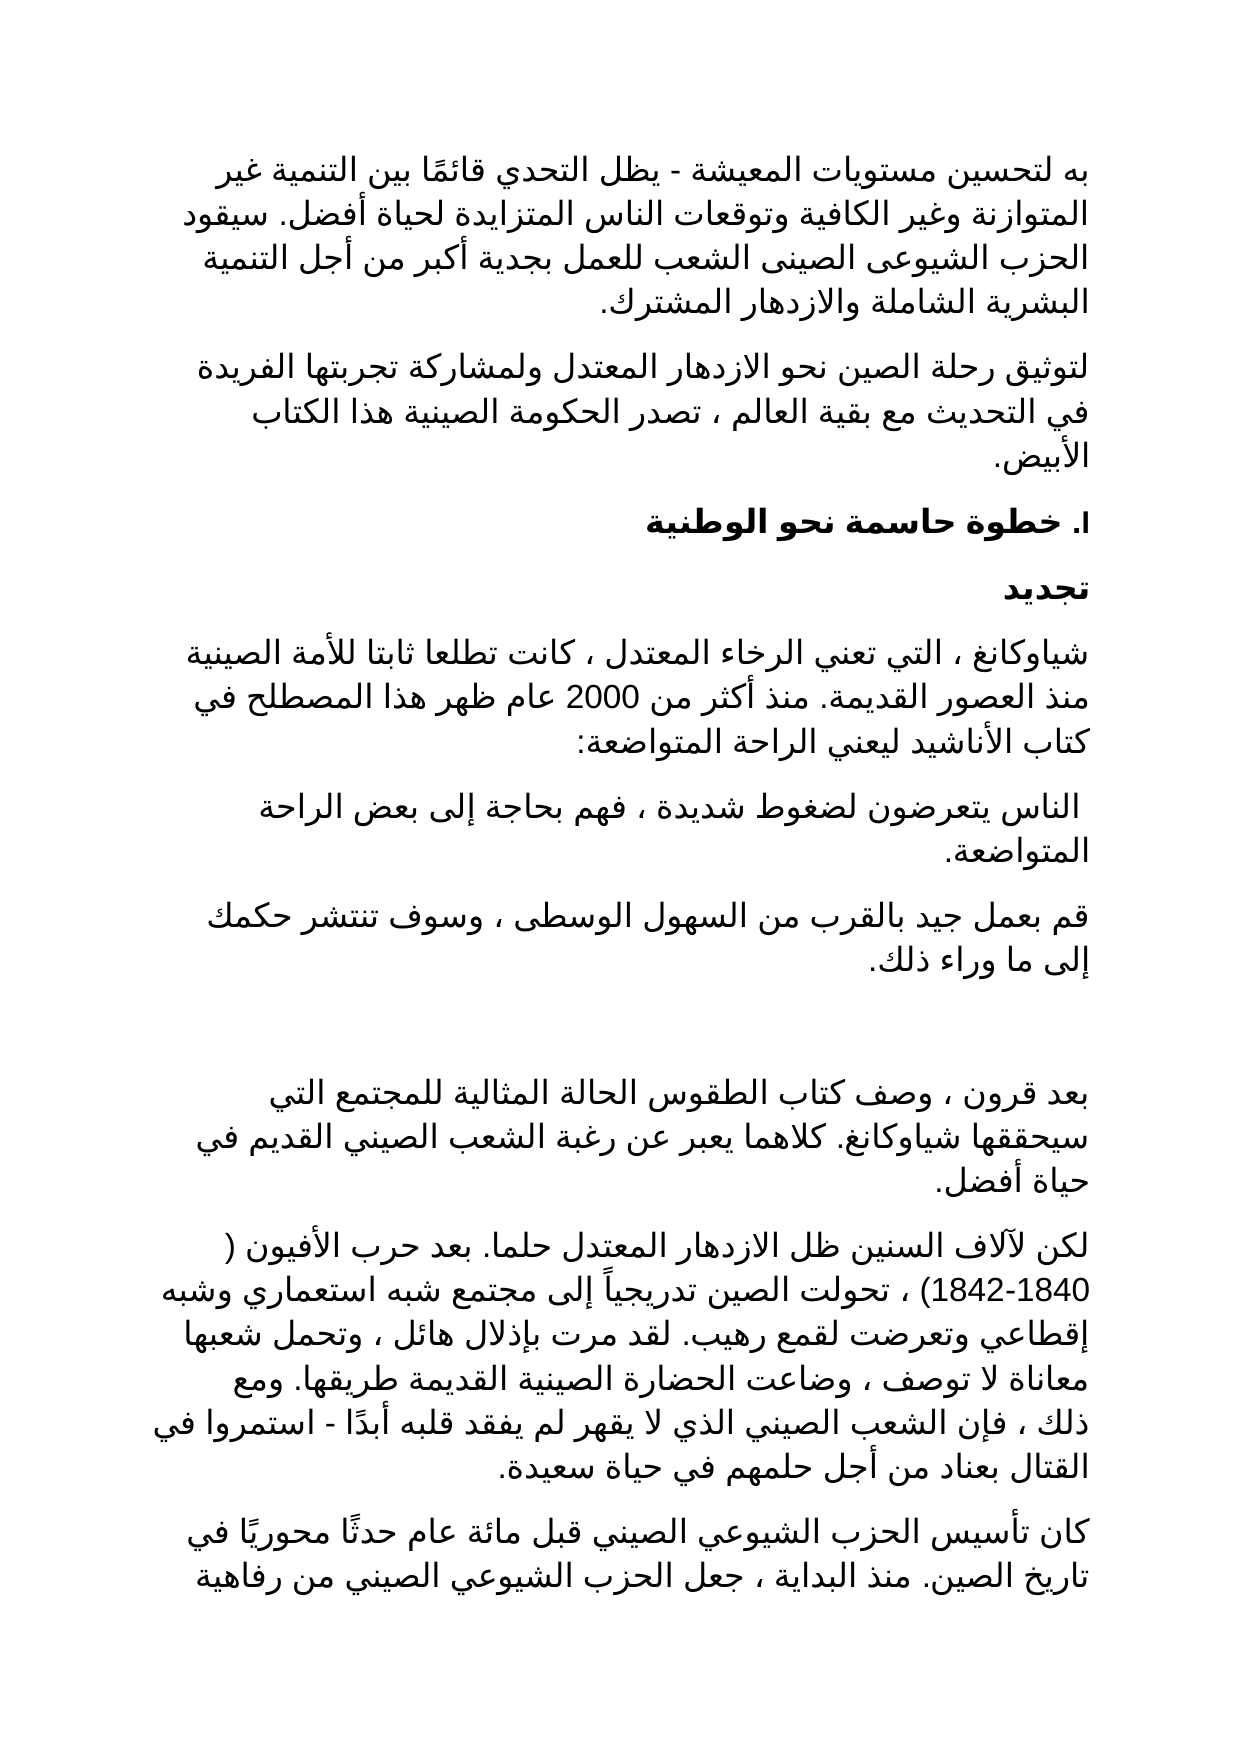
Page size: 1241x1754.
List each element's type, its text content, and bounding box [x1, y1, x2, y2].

text لكن لآلاف السنين ظل الازدهار المعتدل حلما. بعد حرب الأفيون (1840-1842) ، تحولت الصين تدريجياً إلى مجتمع شبه استعماري وشبه إقطاعي وتعرضت لقمع رهيب. لقد مرت بإذلال هائل ، وتحمل شعبها معاناة لا توصف ، وضاعت الحضارة الصينية القديمة طريقها. ومع ذلك ، فإن الشعب الصيني الذي لا يقهر لم يفقد قلبه أبدًا - استمروا في القتال بعناد من أجل حلمهم في حياة سعيدة. [150, 1226, 1090, 1485]
text قم بعمل جيد بالقرب من السهول الوسطى ، وسوف تنتشر حكمك إلى ما وراء ذلك. [150, 896, 1090, 978]
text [150, 150, 1090, 321]
text شياوكانغ ، التي تعني الرخاء المعتدل ، كانت تطلعا ثابتا للأمة الصينية منذ العصور القديمة. منذ أكثر من 2000 عام ظهر هذا المصطلح في كتاب الأناشيد ليعني الراحة المتواضعة: [150, 633, 1090, 760]
text لتوثيق رحلة الصين نحو الازدهار المعتدل ولمشاركة تجربتها الفريدة في التحديث مع بقية العالم ، تصدر الحكومة الصينية هذا الكتاب الأبيض. [150, 347, 1090, 474]
text تجديد [150, 568, 1090, 607]
text بعد قرون ، وصف كتاب الطقوس الحالة المثالية للمجتمع التي سيحققها شياوكانغ. كلاهما يعبر عن رغبة الشعب الصيني القديم في حياة أفضل. [150, 1073, 1090, 1199]
text الناس يتعرضون لضغوط شديدة ، فهم بحاجة إلى بعض الراحة المتواضعة. [150, 787, 1090, 869]
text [150, 1512, 1090, 1594]
text I. خطوة حاسمة نحو الوطنية [150, 501, 1090, 542]
